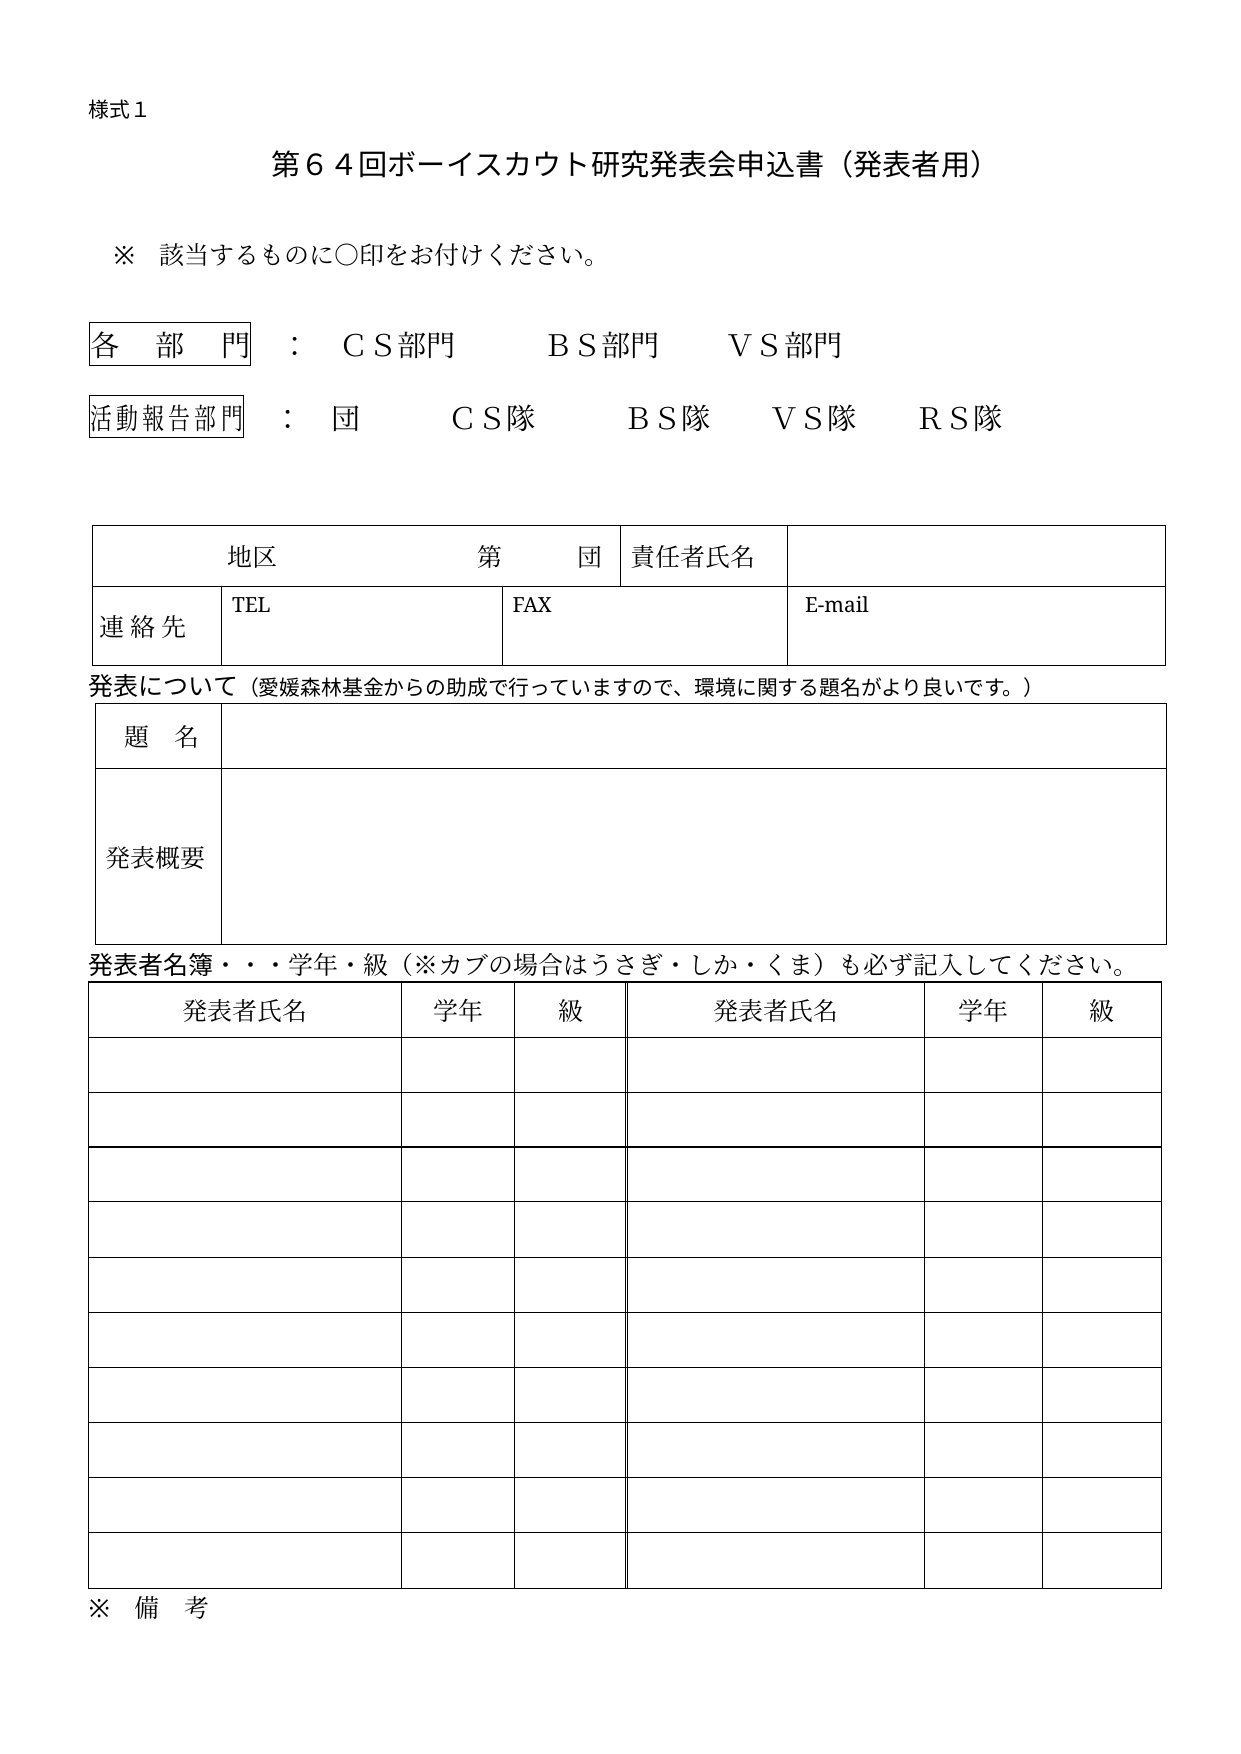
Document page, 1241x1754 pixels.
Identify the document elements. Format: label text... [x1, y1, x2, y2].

table_cell [925, 1423, 1042, 1477]
table_cell 発表概要 [96, 769, 221, 944]
table_cell [89, 1258, 401, 1312]
table_cell [1043, 1202, 1161, 1257]
table_cell [402, 1313, 514, 1367]
table_cell [515, 1258, 625, 1312]
table_cell [628, 1423, 924, 1477]
table_cell [402, 1093, 514, 1146]
table_cell [402, 1478, 514, 1532]
table_cell [402, 1423, 514, 1477]
table_cell [89, 1313, 401, 1367]
table_cell [89, 1478, 401, 1532]
table_cell [402, 1202, 514, 1257]
table_cell [628, 1258, 924, 1312]
text 第６４回ボーイスカウト研究発表会申込書（発表者用） [89, 126, 1181, 199]
table_cell [925, 1148, 1042, 1201]
text 様式１ [89, 90, 1181, 126]
table_cell [515, 1148, 625, 1201]
table_cell [925, 1202, 1042, 1257]
table_cell [1043, 1423, 1161, 1477]
table_cell [515, 1533, 625, 1588]
table_cell [1043, 1258, 1161, 1312]
table_header 学年 [402, 983, 514, 1037]
table_cell [925, 1258, 1042, 1312]
table_cell [402, 1258, 514, 1312]
table_cell FAX [503, 587, 787, 665]
table_cell [89, 1093, 401, 1146]
table_cell [89, 1202, 401, 1257]
table_cell [628, 1093, 924, 1146]
table_cell [925, 1313, 1042, 1367]
table_cell [89, 1368, 401, 1422]
table_cell [402, 1533, 514, 1588]
table_cell [925, 1038, 1042, 1092]
text 発表者名簿・・・学年・級（※カブの場合はうさぎ・しか・くま）も必ず記入してください。 [89, 945, 1181, 981]
table_cell [515, 1202, 625, 1257]
table_cell [89, 1533, 401, 1588]
table_cell 連 絡 先 [93, 587, 221, 665]
table_header 学年 [925, 983, 1042, 1037]
text ※ 該当するものに○印をお付けください。 [89, 235, 1181, 271]
text 各 部 門 ： ＣＳ部門 ＢＳ部門 ＶＳ部門 [89, 308, 1181, 380]
table_cell [402, 1368, 514, 1422]
table_cell [925, 1093, 1042, 1146]
table_cell [1043, 1148, 1161, 1201]
table_header 発表者氏名 [89, 983, 401, 1037]
table_cell [1043, 1478, 1161, 1532]
table_cell [628, 1368, 924, 1422]
table_cell [628, 1038, 924, 1092]
table_cell [1043, 1093, 1161, 1146]
table_header 級 [1043, 983, 1161, 1037]
table_cell [515, 1368, 625, 1422]
text 活動報告部門 ： 団 ＣＳ隊 ＢＳ隊 ＶＳ隊 ＲＳ隊 [89, 380, 1181, 453]
table_header 題 名 [96, 704, 221, 767]
table_cell E-mail [788, 587, 1165, 665]
table_cell [89, 1038, 401, 1092]
table_cell [628, 1313, 924, 1367]
table_cell TEL [222, 587, 502, 665]
table_cell [925, 1368, 1042, 1422]
table_header [788, 526, 1165, 586]
table_cell [628, 1478, 924, 1532]
table_cell [515, 1478, 625, 1532]
table_header 責任者氏名 [621, 526, 787, 586]
text ※ 備 考 [89, 1589, 1181, 1625]
table_cell [515, 1423, 625, 1477]
table_header 地区 第 団 [93, 526, 620, 586]
table_header [222, 704, 1166, 767]
table_cell [1043, 1038, 1161, 1092]
table_cell [925, 1533, 1042, 1588]
table_cell [402, 1148, 514, 1201]
table_cell [628, 1533, 924, 1588]
table_cell [628, 1202, 924, 1257]
table_cell [1043, 1368, 1161, 1422]
table_cell [515, 1038, 625, 1092]
table_header 級 [515, 983, 625, 1037]
table_cell [925, 1478, 1042, 1532]
table_cell [89, 1423, 401, 1477]
table_cell [402, 1038, 514, 1092]
table_cell [89, 1148, 401, 1201]
table_cell [1043, 1533, 1161, 1588]
table_cell [628, 1148, 924, 1201]
table_cell [515, 1093, 625, 1146]
table_cell [1043, 1313, 1161, 1367]
table_cell [222, 769, 1166, 944]
text 発表について（愛媛森林基金からの助成で行っていますので、環境に関する題名がより良いです。） [89, 666, 1181, 702]
table_cell [515, 1313, 625, 1367]
table_header 発表者氏名 [628, 983, 924, 1037]
